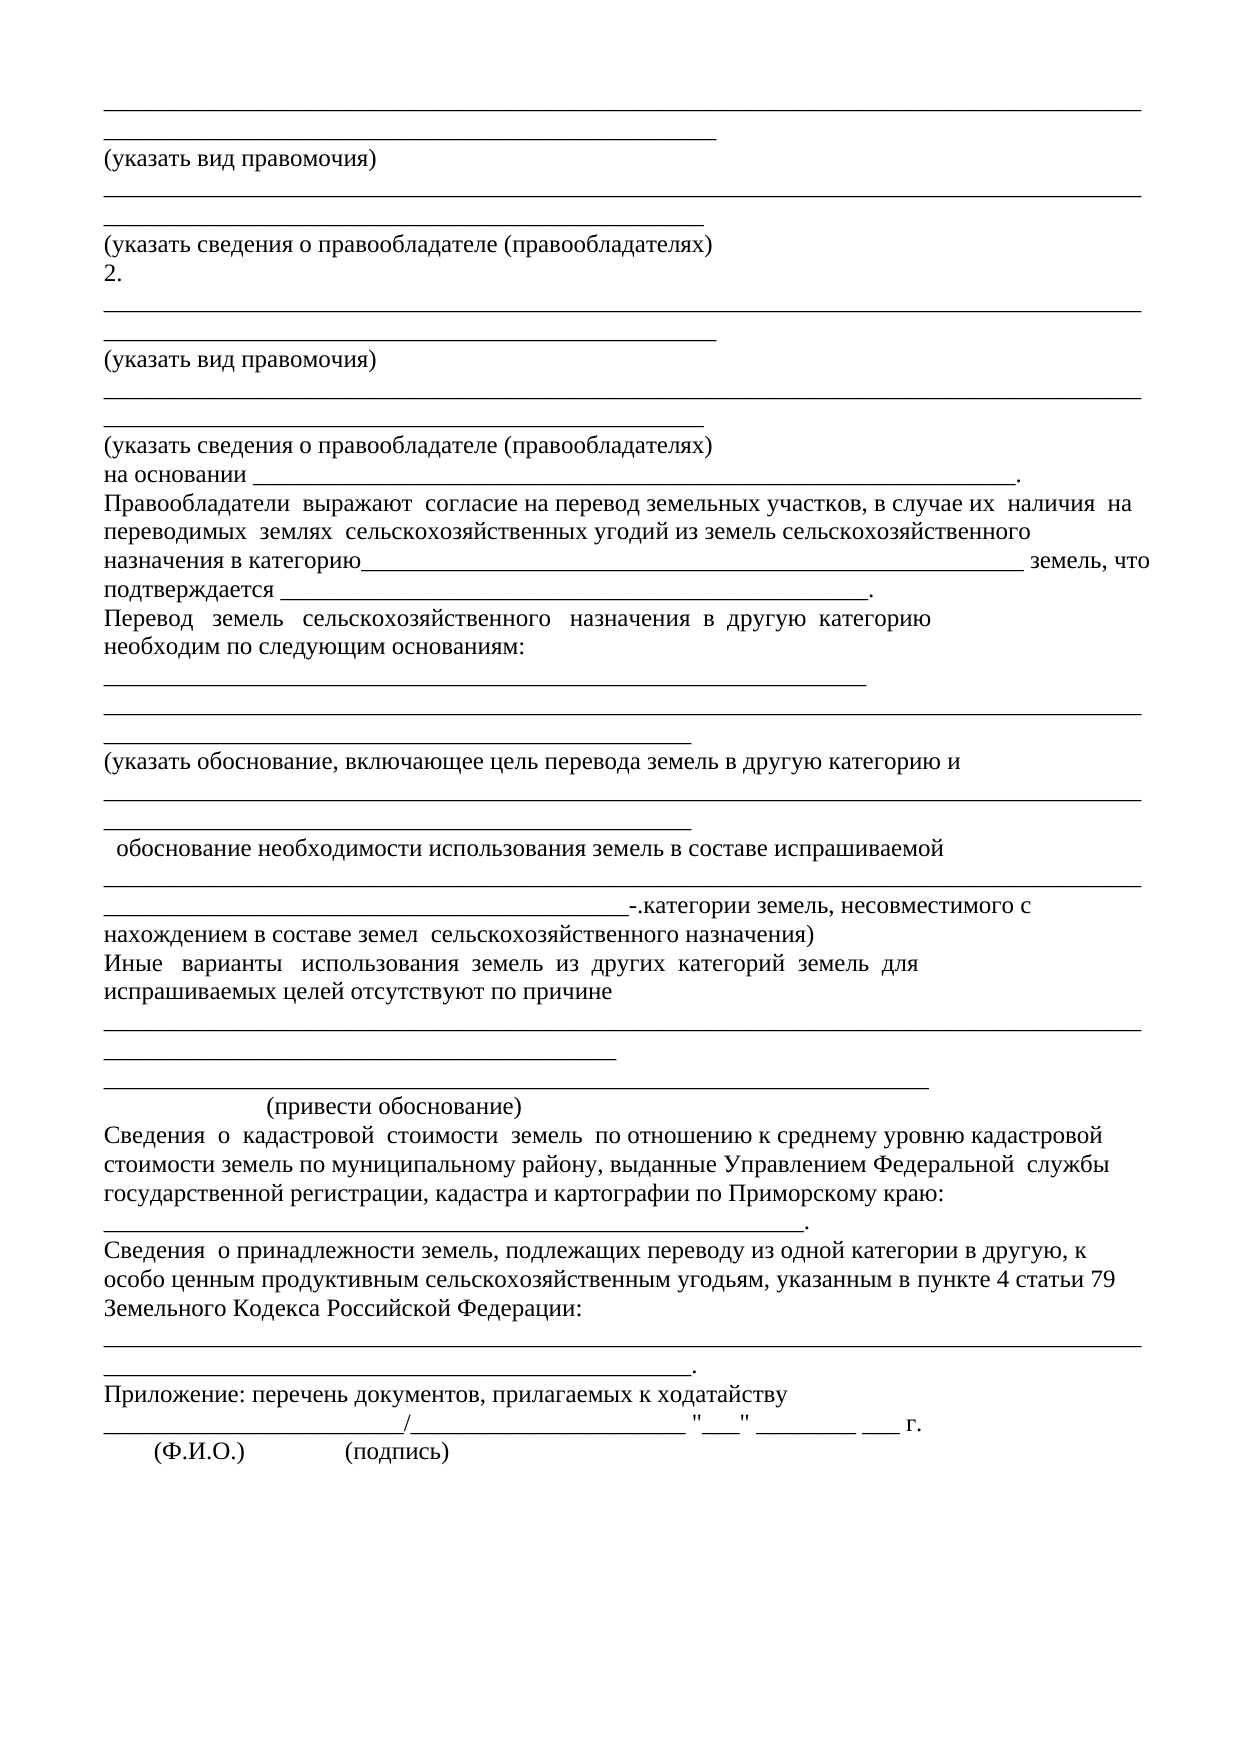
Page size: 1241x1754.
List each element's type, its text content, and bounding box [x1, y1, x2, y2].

text необходим по следующим основаниям: _____________________________________________________________ [103, 631, 1152, 689]
text _____________________________________________________________________________________________________________________________-.категории земель, несовместимого с нахождением в составе земел сельскохозяйственного назначения) [103, 861, 1152, 948]
text испрашиваемых целей отсутствуют по причине ____________________________________________________________________________________________________________________________ [103, 976, 1152, 1063]
text ___________________________________________________________________________________________________________________________________ [103, 373, 1152, 430]
text ___________________________________________________________________________________________________________________________________ [103, 171, 1152, 229]
text Перевод земель сельскохозяйственного назначения в другую категорию [103, 603, 1152, 631]
text (указать сведения о правообладателе (правообладателях) [103, 430, 1152, 459]
text (Ф.И.О.) (подпись) [103, 1436, 1152, 1465]
text Сведения о принадлежности земель, подлежащих переводу из одной категории в другую, к особо ценным продуктивным сельскохозяйственным угодьям, указанным в пункте 4 статьи 79 Земельного Кодекса Российской Федерации: [103, 1235, 1152, 1321]
text __________________________________________________________________________________________________________________________________. [103, 1321, 1152, 1379]
text подтверждается _______________________________________________. [103, 574, 1152, 603]
text (указать вид правомочия) [103, 344, 1152, 373]
text (указать вид правомочия) [103, 143, 1152, 171]
text 2. ____________________________________________________________________________________________________________________________________ [103, 258, 1152, 344]
text __________________________________________________________________________________________________________________________________ [103, 689, 1152, 746]
text Правообладатели выражают согласие на перевод земельных участков, в случае их наличия на переводимых землях сельскохозяйственных угодий из земель сельскохозяйственного назначения в категорию_____________________________________________________ земель, что [103, 488, 1152, 574]
text (привести обоснование) [103, 1091, 1152, 1120]
text Иные варианты использования земель из других категорий земель для [103, 948, 1152, 976]
text ________________________/______________________ "___" ________ ___ г. [103, 1408, 1152, 1436]
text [103, 85, 1152, 143]
text __________________________________________________________________________________________________________________________________ [103, 775, 1152, 833]
text Сведения о кадастровой стоимости земель по отношению к среднему уровню кадастровой стоимости земель по муниципальному району, выданные Управлением Федеральной службы государственной регистрации, кадастра и картографии по Приморскому краю: ________________________________________________________. [103, 1120, 1152, 1235]
text (указать сведения о правообладателе (правообладателях) [103, 229, 1152, 258]
text (указать обоснование, включающее цель перевода земель в другую категорию и [103, 746, 1152, 775]
text обоснование необходимости использования земель в составе испрашиваемой [103, 833, 1152, 861]
text на основании _____________________________________________________________. [103, 459, 1152, 488]
text __________________________________________________________________ [103, 1063, 1152, 1091]
text Приложение: перечень документов, прилагаемых к ходатайству [103, 1379, 1152, 1408]
